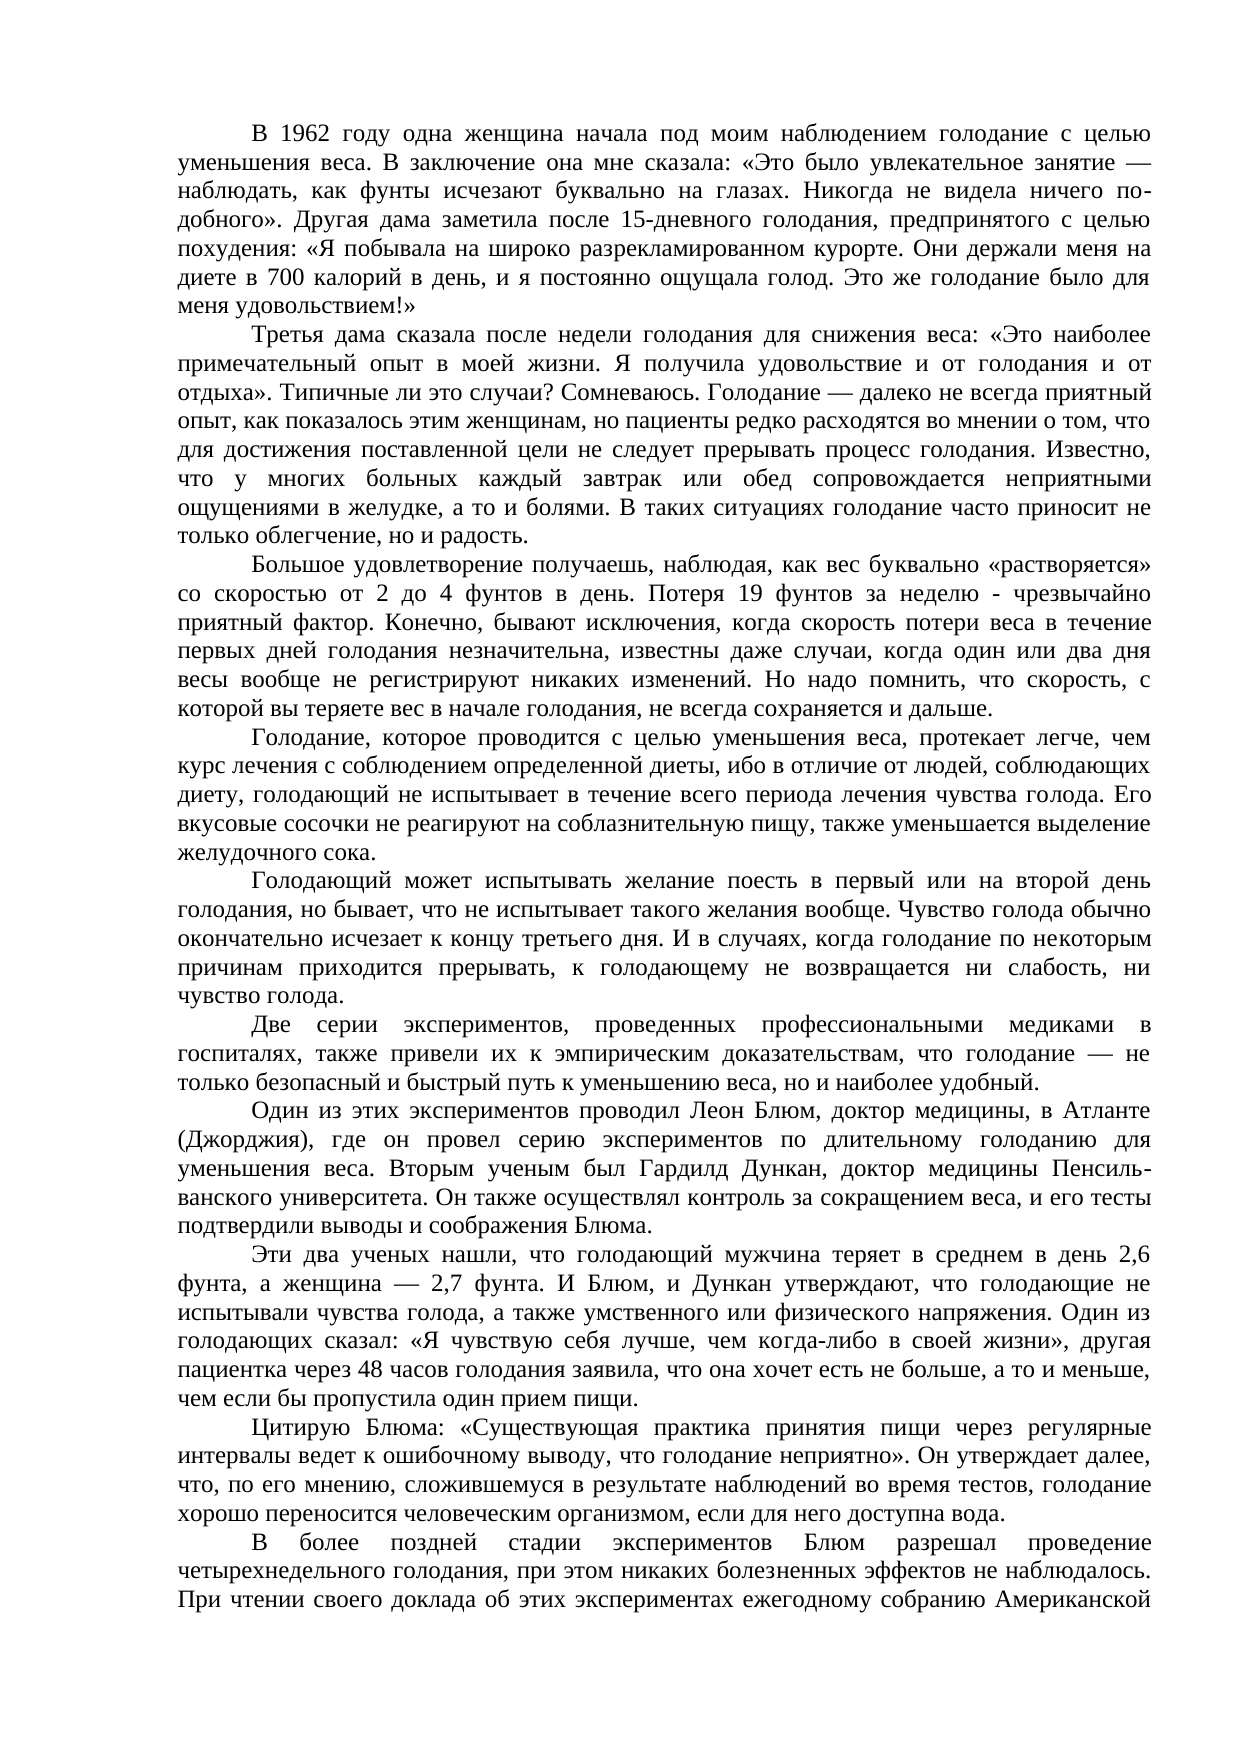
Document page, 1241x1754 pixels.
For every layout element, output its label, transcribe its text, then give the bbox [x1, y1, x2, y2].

text Голодание, которое проводится с целью уменьшения веса, протекает легче, чем курс лечения с соблюдением определенной диеты, ибо в отличие от людей, соблюдающих диету, голодающий не испытывает в течение всего периода лечения чувства голода. Его вкусовые сосочки не реагируют на соблазнительную пищу, также уменьшается выделение желудочного сока. [177, 722, 1152, 866]
text Голодающий может испытывать желание поесть в первый или на второй день голодания, но бывает, что не испытывает такого желания вообще. Чувство голода обычно окончательно исчезает к концу третьего дня. И в случаях, когда голодание по некоторым причинам приходится прерывать, к голодающему не возвращается ни слабость, ни чувство голода. [177, 866, 1152, 1009]
text Цитирую Блюма: «Существующая практика принятия пищи через регулярные интервалы ведет к ошибочному выводу, что голодание неприятно». Он утверждает далее, что, по его мнению, сложившемуся в результате наблюдений во время тестов, голодание хорошо переносится человеческим организмом, если для него доступна вода. [177, 1412, 1152, 1527]
text Один из этих экспериментов проводил Леон Блюм, доктор медицины, в Атланте (Джорджия), где он провел серию экспериментов по длительному голоданию для уменьшения веса. Вторым ученым был Гардилд Дункан, доктор медицины Пенсильванского университета. Он также осуществлял контроль за сокращением веса, и его тесты подтвердили выводы и соображения Блюма. [177, 1096, 1152, 1239]
text Эти два ученых нашли, что голодающий мужчина теряет в среднем в день 2,6 фунта, а женщина — 2,7 фунта. И Блюм, и Дункан утверждают, что голодающие не испытывали чувства голода, а также умственного или физического напряжения. Один из голодающих сказал: «Я чувствую себя лучше, чем когда-либо в своей жизни», другая пациентка через 48 часов голодания заявила, что она хочет есть не больше, а то и меньше, чем если бы пропустила один прием пищи. [177, 1239, 1152, 1412]
text Две серии экспериментов, проведенных профессиональными медиками в госпиталях, также привели их к эмпирическим доказательствам, что голодание — не только безопасный и быстрый путь к уменьшению веса, но и наиболее удобный. [177, 1009, 1152, 1096]
text Третья дама сказала после недели голодания для снижения веса: «Это наиболее примечательный опыт в моей жизни. Я получила удовольствие и от голодания и от отдыха». Типичные ли это случаи? Сомневаюсь. Голодание — далеко не всегда приятный опыт, как показалось этим женщинам, но пациенты редко расходятся во мнении о том, что для достижения поставленной цели не следует прерывать процесс голодания. Известно, что у многих больных каждый завтрак или обед сопровождается неприятными ощущениями в желудке, а то и болями. В таких ситуациях голодание часто приносит не только облегчение, но и радость. [177, 319, 1152, 549]
text В 1962 году одна женщина начала под моим наблюдением голодание с целью уменьшения веса. В заключение она мне сказала: «Это было увлекательное занятие — наблюдать, как фунты исчезают буквально на глазах. Никогда не видела ничего подобного». Другая дама заметила после 15-дневного голодания, предпринятого с целью похудения: «Я побывала на широко разрекламированном курорте. Они держали меня на диете в 700 калорий в день, и я постоянно ощущала голод. Это же голодание было для меня удовольствием!» [177, 118, 1152, 319]
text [177, 1527, 1152, 1613]
text Большое удовлетворение получаешь, наблюдая, как вес буквально «растворяется» со скоростью от 2 до 4 фунтов в день. Потеря 19 фунтов за неделю - чрезвычайно приятный фактор. Конечно, бывают исключения, когда скорость потери веса в течение первых дней голодания незначительна, известны даже случаи, когда один или два дня весы вообще не регистрируют никаких изменений. Но надо помнить, что скорость, с которой вы теряете вес в начале голодания, не всегда сохраняется и дальше. [177, 549, 1152, 722]
